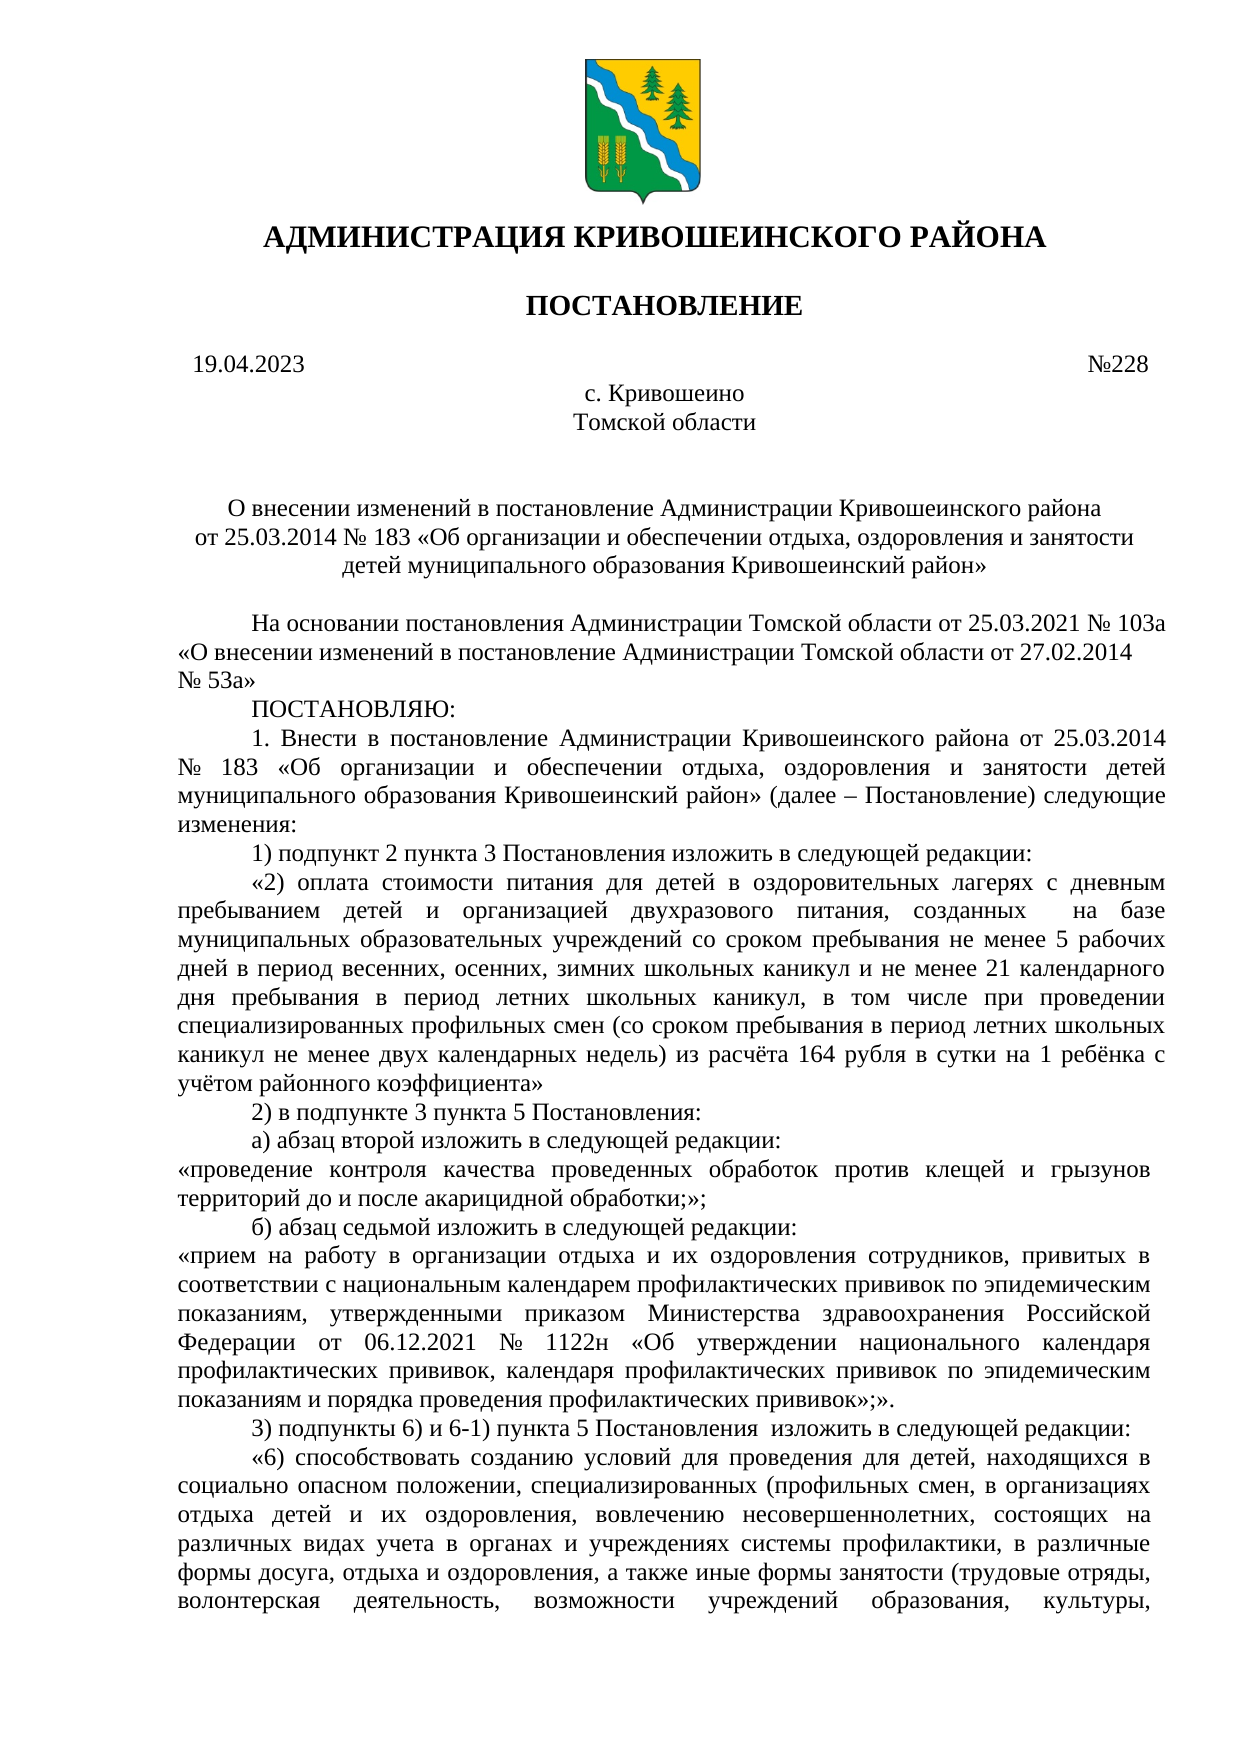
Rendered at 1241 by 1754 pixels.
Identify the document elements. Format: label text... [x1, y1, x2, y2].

text от 25.03.2014 № 183 «Об организации и обеспечении отдыха, оздоровления и занятости детей муниципального образования Кривошеинский район» [177, 522, 1152, 579]
text 1) подпункт 2 пункта 3 Постановления изложить в следующей редакции: [177, 838, 1166, 867]
text «проведение контроля качества проведенных обработок против клещей и грызунов территорий до и после акарицидной обработки;»; [177, 1154, 1152, 1212]
text 3) подпункты 6) и 6-1) пункта 5 Постановления изложить в следующей редакции: [177, 1413, 1152, 1442]
text О внесении изменений в постановление Администрации Кривошеинского района [177, 493, 1152, 522]
text «прием на работу в организации отдыха и их оздоровления сотрудников, привитых в соответствии с национальным календарем профилактических прививок по эпидемическим показаниям, утвержденными приказом Министерства здравоохранения Российской Федерации от 06.12.2021 № 1122н «Об утверждении национального календаря профилактических прививок, календаря профилактических прививок по эпидемическим показаниям и порядка проведения профилактических прививок»;». [177, 1241, 1152, 1413]
text № 53а» [177, 666, 1166, 694]
text ПОСТАНОВЛЯЮ: [177, 694, 1166, 723]
text 2) в подпункте 3 пункта 5 Постановления: [177, 1097, 1166, 1126]
text с. Кривошеино [177, 378, 1152, 407]
text АДМИНИСТРАЦИЯ КРИВОШЕИНСКОГО РАЙОНА [177, 218, 1240, 254]
picture [585, 59, 701, 205]
text На основании постановления Администрации Томской области от 25.03.2021 № 103а «О внесении изменений в постановление Администрации Томской области от 27.02.2014 [177, 608, 1166, 666]
text ПОСТАНОВЛЕНИЕ [177, 288, 1152, 321]
text «2) оплата стоимости питания для детей в оздоровительных лагерях с дневным пребыванием детей и организацией двухразового питания, созданных на базе муниципальных образовательных учреждений со сроком пребывания не менее 5 рабочих дней в период весенних, осенних, зимних школьных каникул и не менее 21 календарного дня пребывания в период летних школьных каникул, в том числе при проведении специализированных профильных смен (со сроком пребывания в период летних школьных каникул не менее двух календарных недель) из расчёта 164 рубля в сутки на 1 ребёнка с учётом районного коэффициента» [177, 867, 1166, 1097]
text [177, 1442, 1152, 1614]
text б) абзац седьмой изложить в следующей редакции: [177, 1212, 1166, 1241]
text Томской области [177, 407, 1152, 436]
text 1. Внести в постановление Администрации Кривошеинского района от 25.03.2014 № 183 «Об организации и обеспечении отдыха, оздоровления и занятости детей муниципального образования Кривошеинский район» (далее – Постановление) следующие изменения: [177, 723, 1166, 838]
text 19.04.2023 №228 [177, 349, 1152, 378]
text а) абзац второй изложить в следующей редакции: [177, 1126, 1152, 1154]
